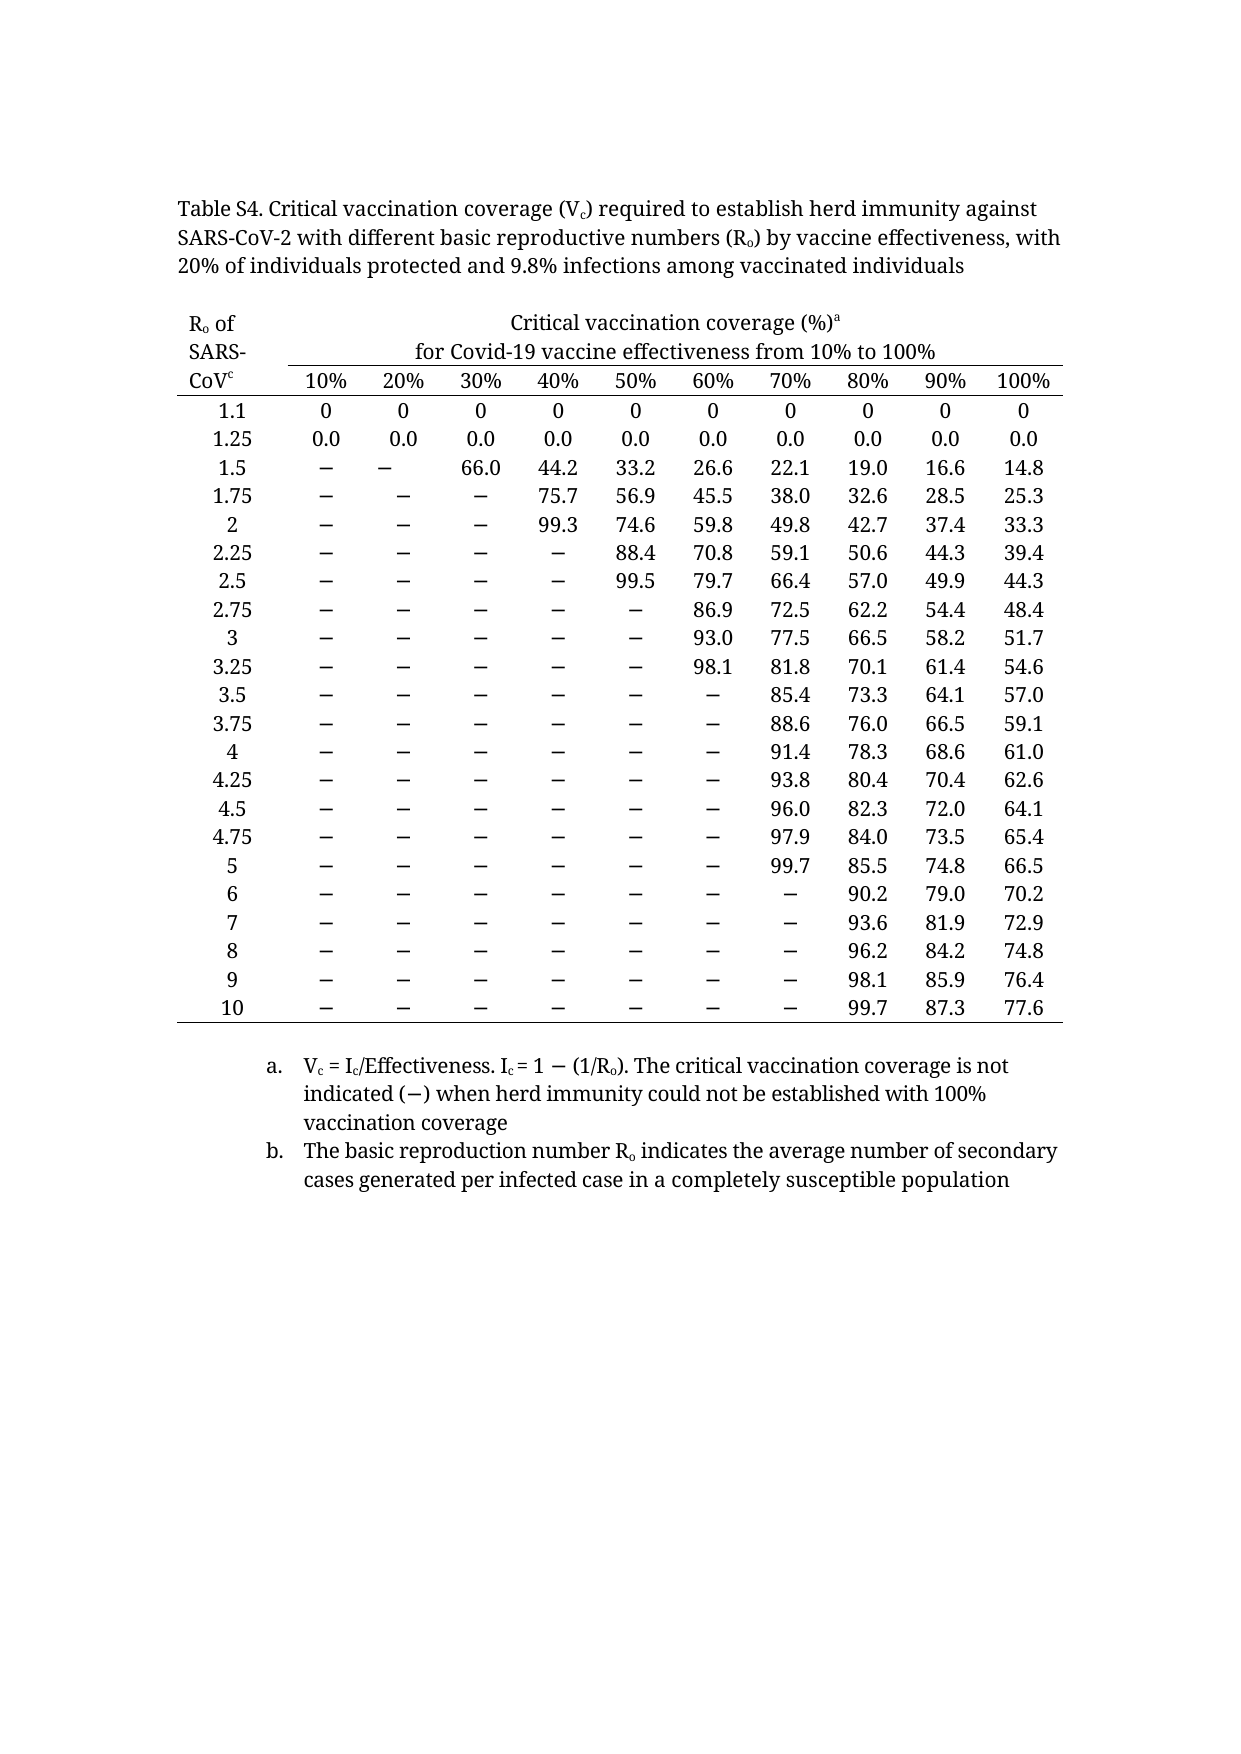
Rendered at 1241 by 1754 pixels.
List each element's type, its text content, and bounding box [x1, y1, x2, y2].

table_cell − [597, 879, 674, 908]
table_cell − [442, 624, 519, 652]
table_cell 0.0 [288, 424, 364, 453]
table_cell − [597, 652, 674, 680]
table_cell 70.1 [829, 652, 907, 680]
table_cell 9 [177, 965, 287, 993]
table_cell − [442, 823, 519, 851]
table_cell − [288, 510, 364, 538]
table_cell − [365, 595, 442, 623]
table_cell 1.75 [177, 481, 287, 510]
table_cell − [365, 851, 442, 879]
table_cell 2.5 [177, 567, 287, 595]
table_cell 99.3 [519, 510, 597, 538]
table_cell 3.25 [177, 652, 287, 680]
table_cell 0 [365, 396, 442, 424]
table_cell 33.2 [597, 453, 674, 481]
table_cell 37.4 [907, 510, 984, 538]
table_cell 66.5 [829, 624, 907, 652]
table_cell 4 [177, 737, 287, 766]
table_cell 58.2 [907, 624, 984, 652]
table_cell 2.25 [177, 538, 287, 567]
table_cell 54.6 [984, 652, 1063, 680]
table_cell 85.5 [829, 851, 907, 879]
table_cell 30% [442, 366, 519, 395]
table_cell − [519, 709, 597, 737]
table_cell 61.4 [907, 652, 984, 680]
table_cell − [442, 965, 519, 993]
table_cell 0.0 [442, 424, 519, 453]
table_cell 68.6 [907, 737, 984, 766]
table_cell 38.0 [752, 481, 829, 510]
table_cell − [597, 908, 674, 936]
table_cell − [674, 851, 752, 879]
table_header Ro of SARS-CoVc [177, 309, 287, 395]
table_cell − [365, 737, 442, 766]
table_cell − [365, 652, 442, 680]
table_cell − [752, 993, 829, 1022]
table_cell 32.6 [829, 481, 907, 510]
table_cell 48.4 [984, 595, 1063, 623]
table_cell − [365, 794, 442, 822]
table_cell − [442, 794, 519, 822]
table_cell − [597, 680, 674, 709]
table_cell 84.2 [907, 936, 984, 965]
table_cell − [365, 908, 442, 936]
table_cell 1.1 [177, 396, 287, 424]
table_cell 59.1 [752, 538, 829, 567]
table_cell 0 [288, 396, 364, 424]
table_cell − [365, 936, 442, 965]
table_cell 85.4 [752, 680, 829, 709]
table_cell 0 [984, 396, 1063, 424]
table_cell 66.0 [442, 453, 519, 481]
list The basic reproduction number Ro indicates the average number of secondary cases generated per infected case in a completely susceptible population [266, 1136, 1063, 1193]
table_header Critical vaccination coverage (%)a for Covid-19 vaccine effectiveness from 10% to 100% [288, 309, 1063, 365]
table_cell − [597, 794, 674, 822]
table_cell 16.6 [907, 453, 984, 481]
table_cell 42.7 [829, 510, 907, 538]
table_cell 70.2 [984, 879, 1063, 908]
table_cell − [288, 908, 364, 936]
table_cell 57.0 [829, 567, 907, 595]
table_cell − [288, 595, 364, 623]
table_cell − [288, 823, 364, 851]
table_cell − [365, 879, 442, 908]
table_cell − [288, 993, 364, 1022]
table_cell − [752, 936, 829, 965]
table_cell − [442, 680, 519, 709]
table_cell − [597, 595, 674, 623]
table_cell 22.1 [752, 453, 829, 481]
table_cell − [597, 851, 674, 879]
table_cell − [519, 567, 597, 595]
table_cell 1.25 [177, 424, 287, 453]
table_cell − [674, 993, 752, 1022]
table_cell − [519, 936, 597, 965]
table_cell − [597, 709, 674, 737]
table_cell − [597, 624, 674, 652]
table_cell − [288, 737, 364, 766]
table_cell − [442, 510, 519, 538]
table_cell 82.3 [829, 794, 907, 822]
table_cell − [674, 965, 752, 993]
table_cell − [442, 936, 519, 965]
table_cell − [674, 936, 752, 965]
table_cell 76.4 [984, 965, 1063, 993]
table_cell − [597, 823, 674, 851]
table_cell 44.2 [519, 453, 597, 481]
table_cell − [288, 879, 364, 908]
table_cell 96.2 [829, 936, 907, 965]
table_cell 74.8 [907, 851, 984, 879]
table_cell 25.3 [984, 481, 1063, 510]
table_cell − [674, 908, 752, 936]
table_cell − [752, 965, 829, 993]
table_cell − [288, 652, 364, 680]
table_cell − [288, 936, 364, 965]
table_cell − [519, 965, 597, 993]
table_cell − [674, 794, 752, 822]
table_cell 5 [177, 851, 287, 879]
table_cell − [597, 993, 674, 1022]
table_cell 0 [674, 396, 752, 424]
table_cell 72.9 [984, 908, 1063, 936]
table_cell 85.9 [907, 965, 984, 993]
table_cell − [442, 993, 519, 1022]
table_cell 62.6 [984, 766, 1063, 794]
table_cell 44.3 [984, 567, 1063, 595]
table_cell − [442, 766, 519, 794]
table_cell − [752, 908, 829, 936]
table_cell − [674, 823, 752, 851]
table_cell 93.0 [674, 624, 752, 652]
table_cell 81.8 [752, 652, 829, 680]
table_cell − [674, 680, 752, 709]
table_cell − [519, 680, 597, 709]
table_cell 19.0 [829, 453, 907, 481]
table_cell 97.9 [752, 823, 829, 851]
table_cell − [442, 709, 519, 737]
table_cell 49.9 [907, 567, 984, 595]
table_cell − [597, 737, 674, 766]
table_cell 74.6 [597, 510, 674, 538]
table_cell 74.8 [984, 936, 1063, 965]
table_cell 33.3 [984, 510, 1063, 538]
table_cell 90.2 [829, 879, 907, 908]
table_cell 72.0 [907, 794, 984, 822]
table_cell 50% [597, 366, 674, 395]
table_cell 4.25 [177, 766, 287, 794]
table_cell − [365, 510, 442, 538]
table_cell − [519, 879, 597, 908]
table_cell 54.4 [907, 595, 984, 623]
table_cell 77.6 [984, 993, 1063, 1022]
table_cell 99.7 [752, 851, 829, 879]
table_cell − [442, 879, 519, 908]
table_cell 99.5 [597, 567, 674, 595]
table_cell 98.1 [829, 965, 907, 993]
table_cell − [674, 709, 752, 737]
list Table S4. Critical vaccination coverage (Vc) required to establish herd immunity against SARS-CoV-2 with different basic reproductive numbers (Ro) by vaccine effectiveness, with 20% of individuals protected and 9.8% infections among vaccinated individuals [177, 194, 1063, 280]
table_cell 72.5 [752, 595, 829, 623]
table_cell − [752, 879, 829, 908]
table_cell 3.75 [177, 709, 287, 737]
table_cell 79.0 [907, 879, 984, 908]
table_cell − [365, 993, 442, 1022]
table_cell − [365, 567, 442, 595]
table_cell 64.1 [984, 794, 1063, 822]
table_cell 45.5 [674, 481, 752, 510]
table_cell 60% [674, 366, 752, 395]
table_cell − [288, 709, 364, 737]
table_cell 57.0 [984, 680, 1063, 709]
table_cell − [288, 567, 364, 595]
table_cell 88.4 [597, 538, 674, 567]
table_cell 1.5 [177, 453, 287, 481]
table_cell − [365, 680, 442, 709]
table_cell 20% [365, 366, 442, 395]
table_cell − [519, 538, 597, 567]
table_cell 100% [984, 366, 1063, 395]
table_cell − [288, 481, 364, 510]
table_cell 56.9 [597, 481, 674, 510]
table_cell 4.75 [177, 823, 287, 851]
table_cell − [288, 680, 364, 709]
table_cell 70% [752, 366, 829, 395]
table_cell 66.4 [752, 567, 829, 595]
table_cell 93.6 [829, 908, 907, 936]
table_cell 99.7 [829, 993, 907, 1022]
table_cell 86.9 [674, 595, 752, 623]
table_cell 84.0 [829, 823, 907, 851]
table_cell 96.0 [752, 794, 829, 822]
table_cell − [288, 624, 364, 652]
table_cell − [442, 908, 519, 936]
table_cell − [365, 481, 442, 510]
table_cell 0.0 [984, 424, 1063, 453]
table_cell − [365, 709, 442, 737]
table_cell − [519, 851, 597, 879]
table_cell 93.8 [752, 766, 829, 794]
table_cell 0 [907, 396, 984, 424]
table_cell − [365, 965, 442, 993]
table_cell − [597, 766, 674, 794]
table_cell − [288, 794, 364, 822]
table_cell 10 [177, 993, 287, 1022]
table_cell − [519, 908, 597, 936]
table_cell 76.0 [829, 709, 907, 737]
table_cell 0.0 [674, 424, 752, 453]
table_cell − [519, 737, 597, 766]
table_cell − [519, 595, 597, 623]
table_cell 3.5 [177, 680, 287, 709]
table_cell 80% [829, 366, 907, 395]
table_cell 66.5 [907, 709, 984, 737]
table_cell − [442, 595, 519, 623]
table_cell − [365, 453, 442, 481]
table_cell 0.0 [597, 424, 674, 453]
table_cell 6 [177, 879, 287, 908]
table_cell 61.0 [984, 737, 1063, 766]
table_cell − [365, 624, 442, 652]
table_cell 51.7 [984, 624, 1063, 652]
table_cell − [519, 766, 597, 794]
table_cell 73.3 [829, 680, 907, 709]
table_cell − [519, 823, 597, 851]
table_cell − [519, 652, 597, 680]
table_cell 2.75 [177, 595, 287, 623]
table_cell − [519, 624, 597, 652]
table_cell − [597, 936, 674, 965]
table_cell − [288, 965, 364, 993]
table_cell 0 [597, 396, 674, 424]
table_cell 59.8 [674, 510, 752, 538]
table_cell 81.9 [907, 908, 984, 936]
table_cell 49.8 [752, 510, 829, 538]
table_cell − [288, 538, 364, 567]
table_cell − [442, 481, 519, 510]
table_cell 26.6 [674, 453, 752, 481]
table_cell 28.5 [907, 481, 984, 510]
table_cell 0.0 [752, 424, 829, 453]
table_cell 87.3 [907, 993, 984, 1022]
table_cell 0 [442, 396, 519, 424]
table_cell 65.4 [984, 823, 1063, 851]
table_cell 0 [829, 396, 907, 424]
table_cell 14.8 [984, 453, 1063, 481]
table_cell − [442, 737, 519, 766]
table_cell 40% [519, 366, 597, 395]
table_cell − [442, 567, 519, 595]
table_cell 0.0 [907, 424, 984, 453]
table_cell 70.4 [907, 766, 984, 794]
table_cell 0.0 [519, 424, 597, 453]
table_cell 4.5 [177, 794, 287, 822]
table_cell 3 [177, 624, 287, 652]
table_cell 75.7 [519, 481, 597, 510]
table_cell 88.6 [752, 709, 829, 737]
table_cell − [674, 879, 752, 908]
table_cell − [519, 794, 597, 822]
table_cell 2 [177, 510, 287, 538]
table_cell 90% [907, 366, 984, 395]
table_cell − [365, 823, 442, 851]
table_cell − [442, 652, 519, 680]
table_cell 10% [288, 366, 364, 395]
table_cell 0.0 [829, 424, 907, 453]
table_cell − [288, 453, 364, 481]
table_cell 66.5 [984, 851, 1063, 879]
table_cell 70.8 [674, 538, 752, 567]
table_cell 7 [177, 908, 287, 936]
table_cell 50.6 [829, 538, 907, 567]
table_cell − [597, 965, 674, 993]
table_cell 8 [177, 936, 287, 965]
table_cell 78.3 [829, 737, 907, 766]
table_cell 39.4 [984, 538, 1063, 567]
table_cell 77.5 [752, 624, 829, 652]
table_cell 62.2 [829, 595, 907, 623]
table_cell 0 [752, 396, 829, 424]
table_cell − [442, 851, 519, 879]
table_cell 44.3 [907, 538, 984, 567]
table_cell 79.7 [674, 567, 752, 595]
table_cell − [674, 737, 752, 766]
table_cell − [442, 538, 519, 567]
table_cell 0 [519, 396, 597, 424]
table_cell − [288, 851, 364, 879]
table_cell − [365, 766, 442, 794]
table_cell − [519, 993, 597, 1022]
table_cell 59.1 [984, 709, 1063, 737]
table_cell 64.1 [907, 680, 984, 709]
table_cell 73.5 [907, 823, 984, 851]
table_cell 98.1 [674, 652, 752, 680]
table_cell − [365, 538, 442, 567]
table_cell 0.0 [365, 424, 442, 453]
table_cell − [674, 766, 752, 794]
list Vc = Ic/Effectiveness. Ic = 1 − (1/Ro). The critical vaccination coverage is not indicated (−) when herd immunity could not be established with 100% vaccination coverage [266, 1051, 1063, 1136]
table_cell − [288, 766, 364, 794]
table_cell 91.4 [752, 737, 829, 766]
table_cell 80.4 [829, 766, 907, 794]
